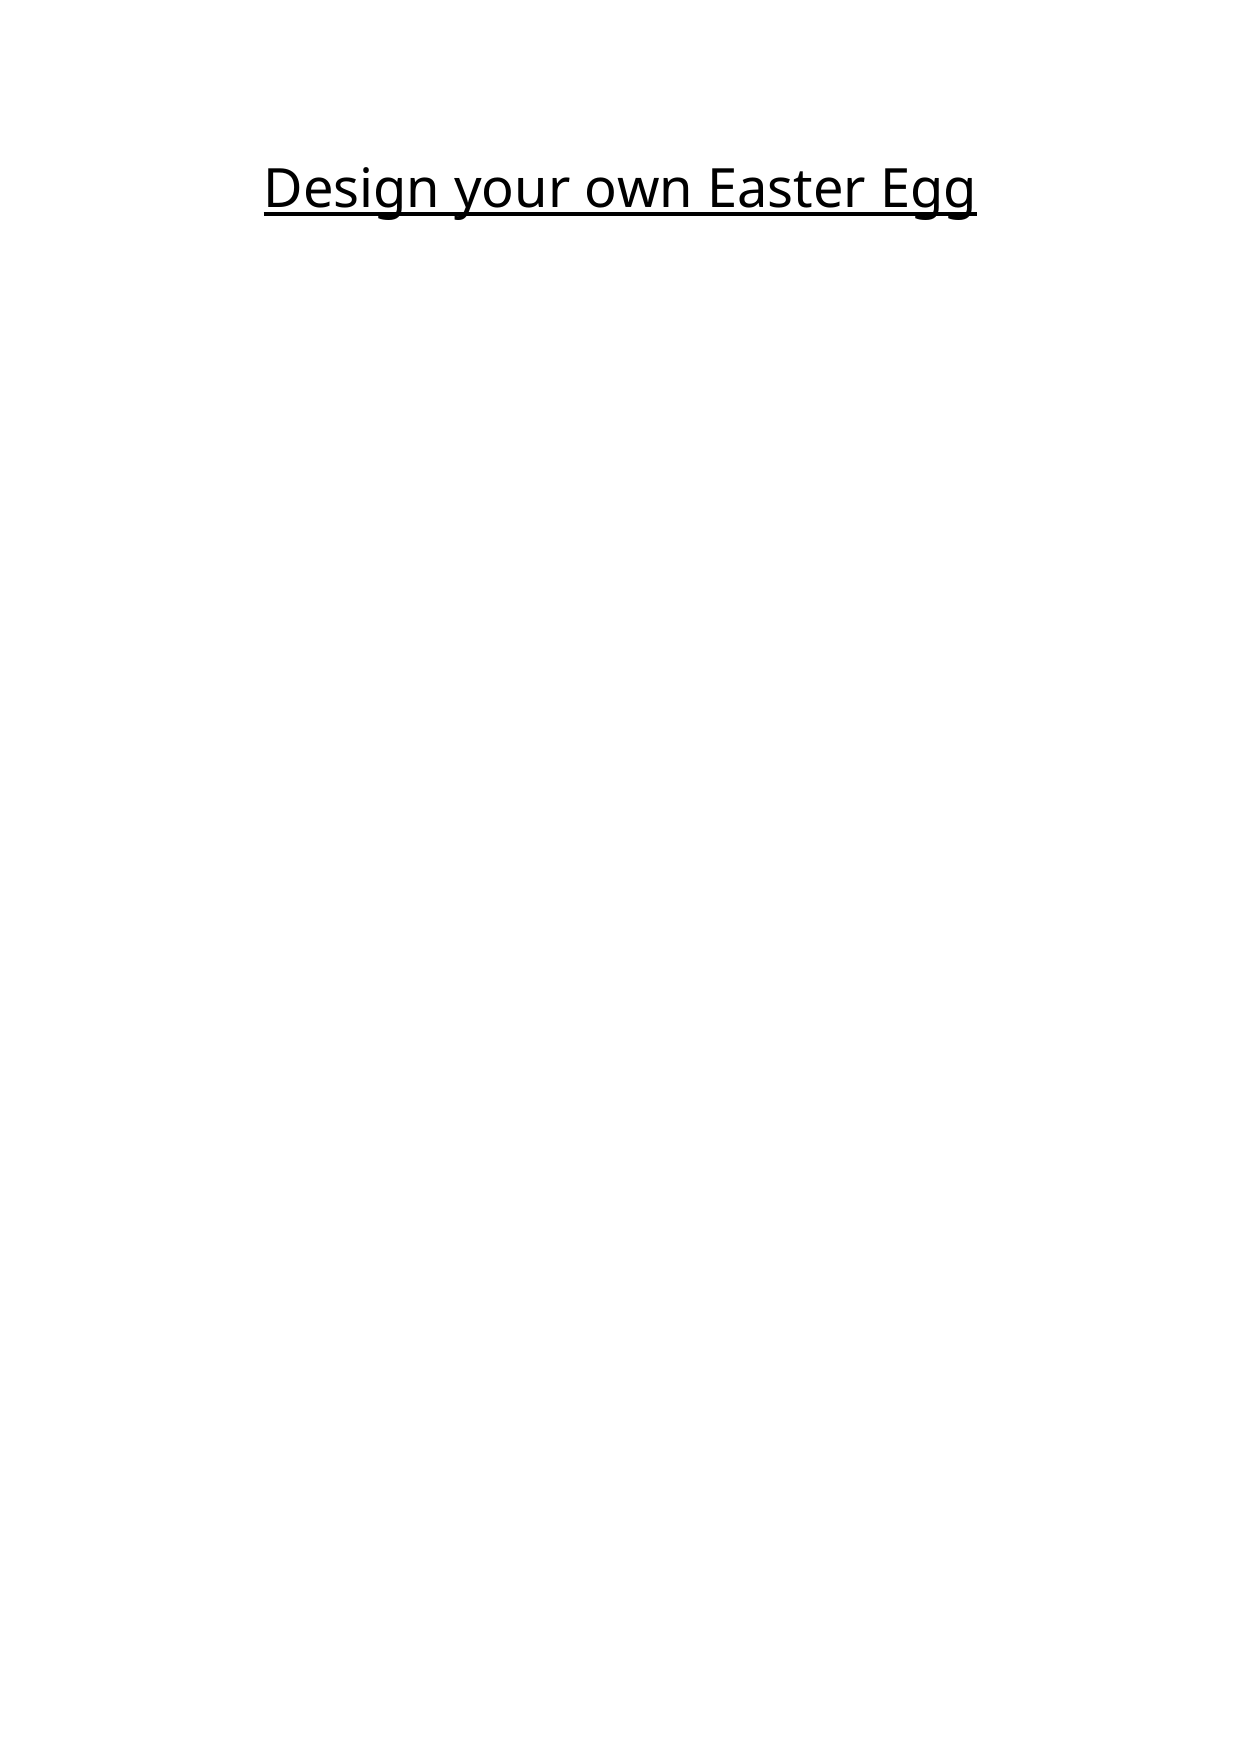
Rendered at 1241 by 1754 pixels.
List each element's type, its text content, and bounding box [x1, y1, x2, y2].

text Design your own Easter Egg [150, 150, 1090, 224]
